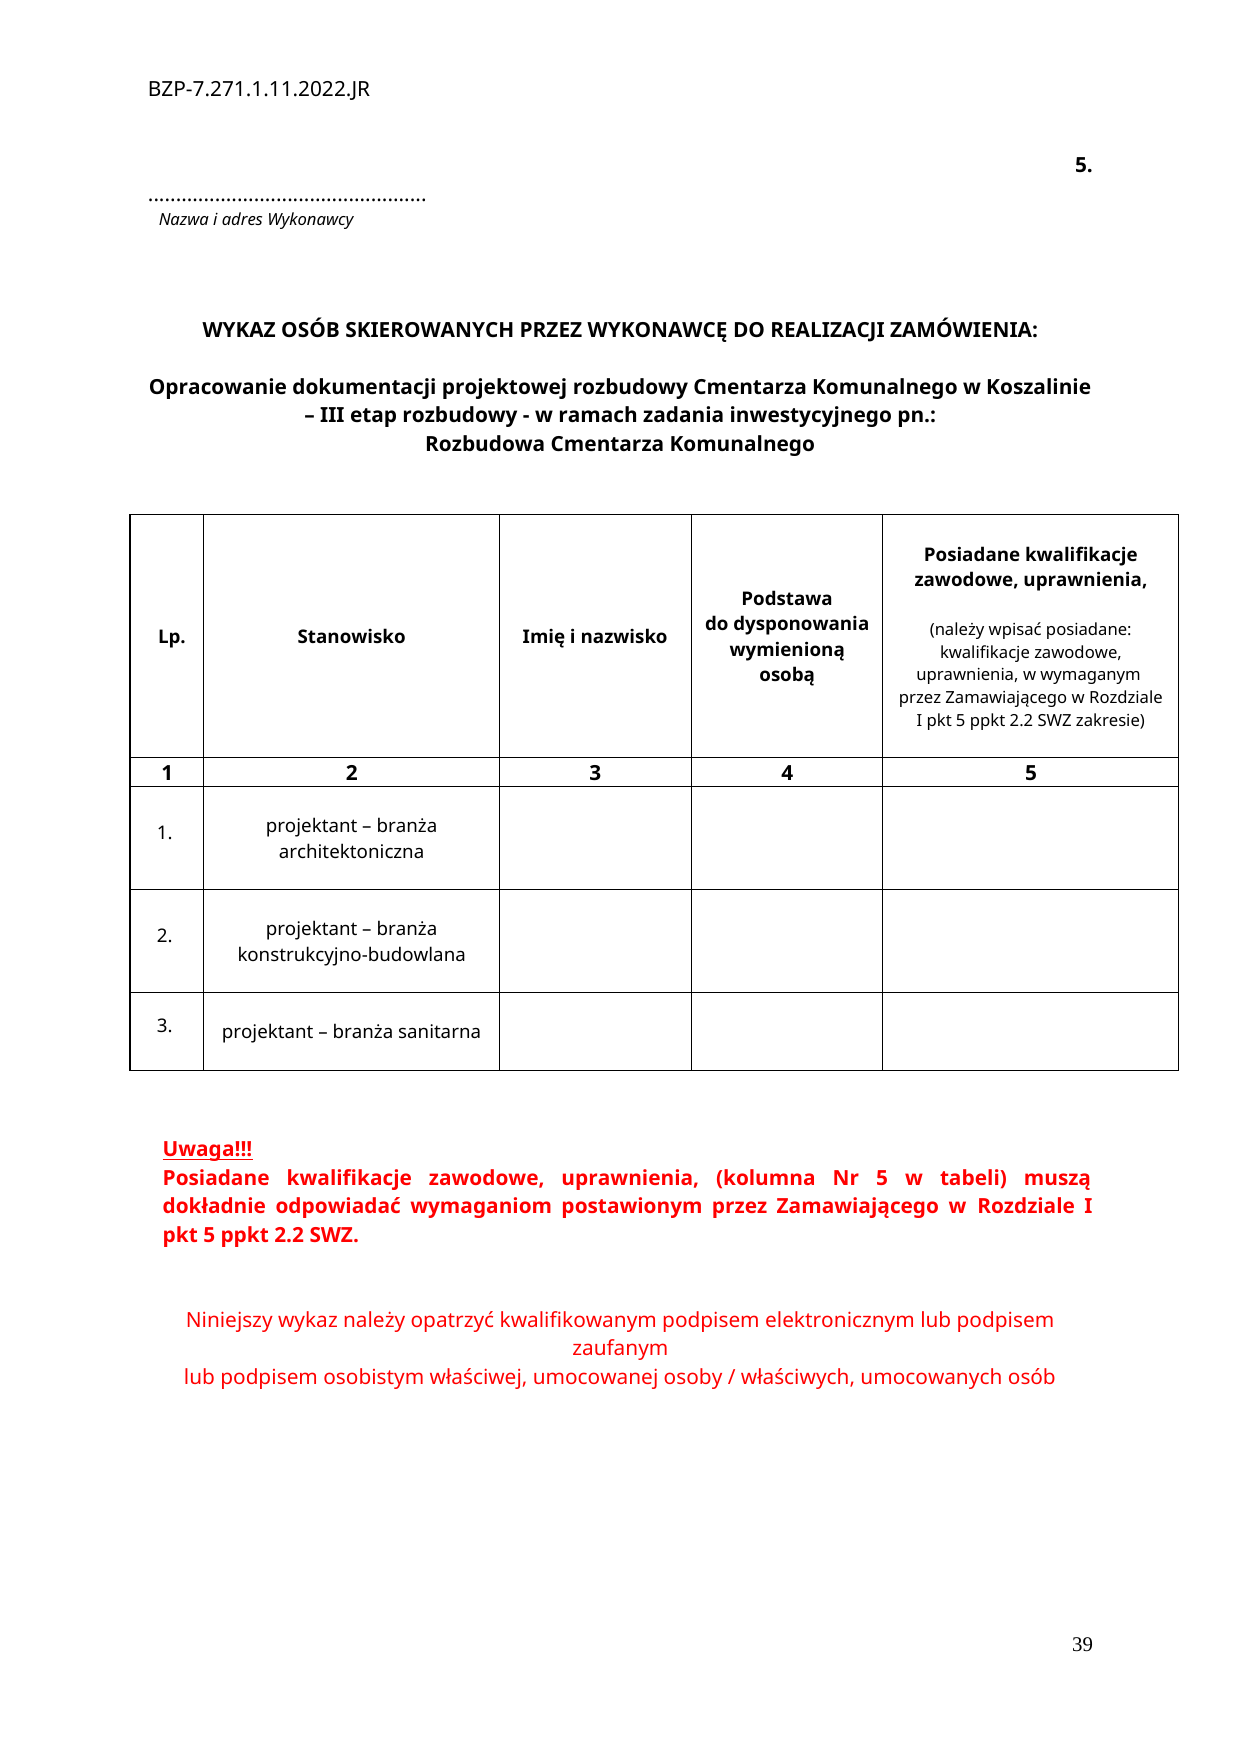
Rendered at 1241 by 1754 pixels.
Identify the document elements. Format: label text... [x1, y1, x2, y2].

table_cell [692, 787, 882, 889]
table_cell [500, 787, 691, 889]
table_header Podstawa do dysponowania wymienioną osobą [692, 515, 882, 757]
table_cell projektant – branża konstrukcyjno-budowlana [204, 890, 499, 992]
table_header Posiadane kwalifikacje zawodowe, uprawnienia, (należy wpisać posiadane: kwalifikacje zawodowe, uprawnienia, w wymaganym przez Zamawiającego w Rozdziale I pkt 5 ppkt 2.2 SWZ zakresie) [883, 515, 1178, 757]
text 5. [148, 150, 1092, 179]
table_cell [692, 993, 882, 1070]
text Rozbudowa Cmentarza Komunalnego [148, 429, 1092, 457]
table_header Lp. [131, 515, 203, 757]
table_cell 1 [131, 758, 203, 786]
table_cell [131, 787, 203, 889]
table_header Imię i nazwisko [500, 515, 691, 757]
text Nazwa i adres Wykonawcy [148, 207, 1092, 230]
text lub podpisem osobistym właściwej, umocowanej osoby / właściwych, umocowanych osób [148, 1362, 1092, 1390]
text Posiadane kwalifikacje zawodowe, uprawnienia, (kolumna Nr 5 w tabeli) muszą dokładnie odpowiadać wymaganiom postawionym przez Zamawiającego w Rozdziale I pkt 5 ppkt 2.2 SWZ. [162, 1163, 1092, 1248]
table_cell [500, 890, 691, 992]
table_cell [500, 993, 691, 1070]
table_cell 3 [500, 758, 691, 786]
table_cell [131, 890, 203, 992]
table_cell [883, 890, 1178, 992]
text Opracowanie dokumentacji projektowej rozbudowy Cmentarza Komunalnego w Koszalinie – III etap rozbudowy - w ramach zadania inwestycyjnego pn.: [148, 372, 1092, 429]
text Uwaga!!! [162, 1134, 1092, 1163]
text Niniejszy wykaz należy opatrzyć kwalifikowanym podpisem elektronicznym lub podpisem zaufanym [148, 1305, 1092, 1362]
table_cell [131, 993, 203, 1070]
table_cell 5 [883, 758, 1178, 786]
table_cell projektant – branża architektoniczna [204, 787, 499, 889]
table_cell [883, 787, 1178, 889]
table_cell projektant – branża sanitarna [204, 993, 499, 1070]
table_cell [883, 993, 1178, 1070]
text WYKAZ OSÓB SKIEROWANYCH PRZEZ WYKONAWCĘ DO REALIZACJI ZAMÓWIENIA: [148, 315, 1092, 344]
table_cell 4 [692, 758, 882, 786]
text .................................................. [148, 179, 1092, 207]
table_cell [692, 890, 882, 992]
table_cell 2 [204, 758, 499, 786]
table_header Stanowisko [204, 515, 499, 757]
